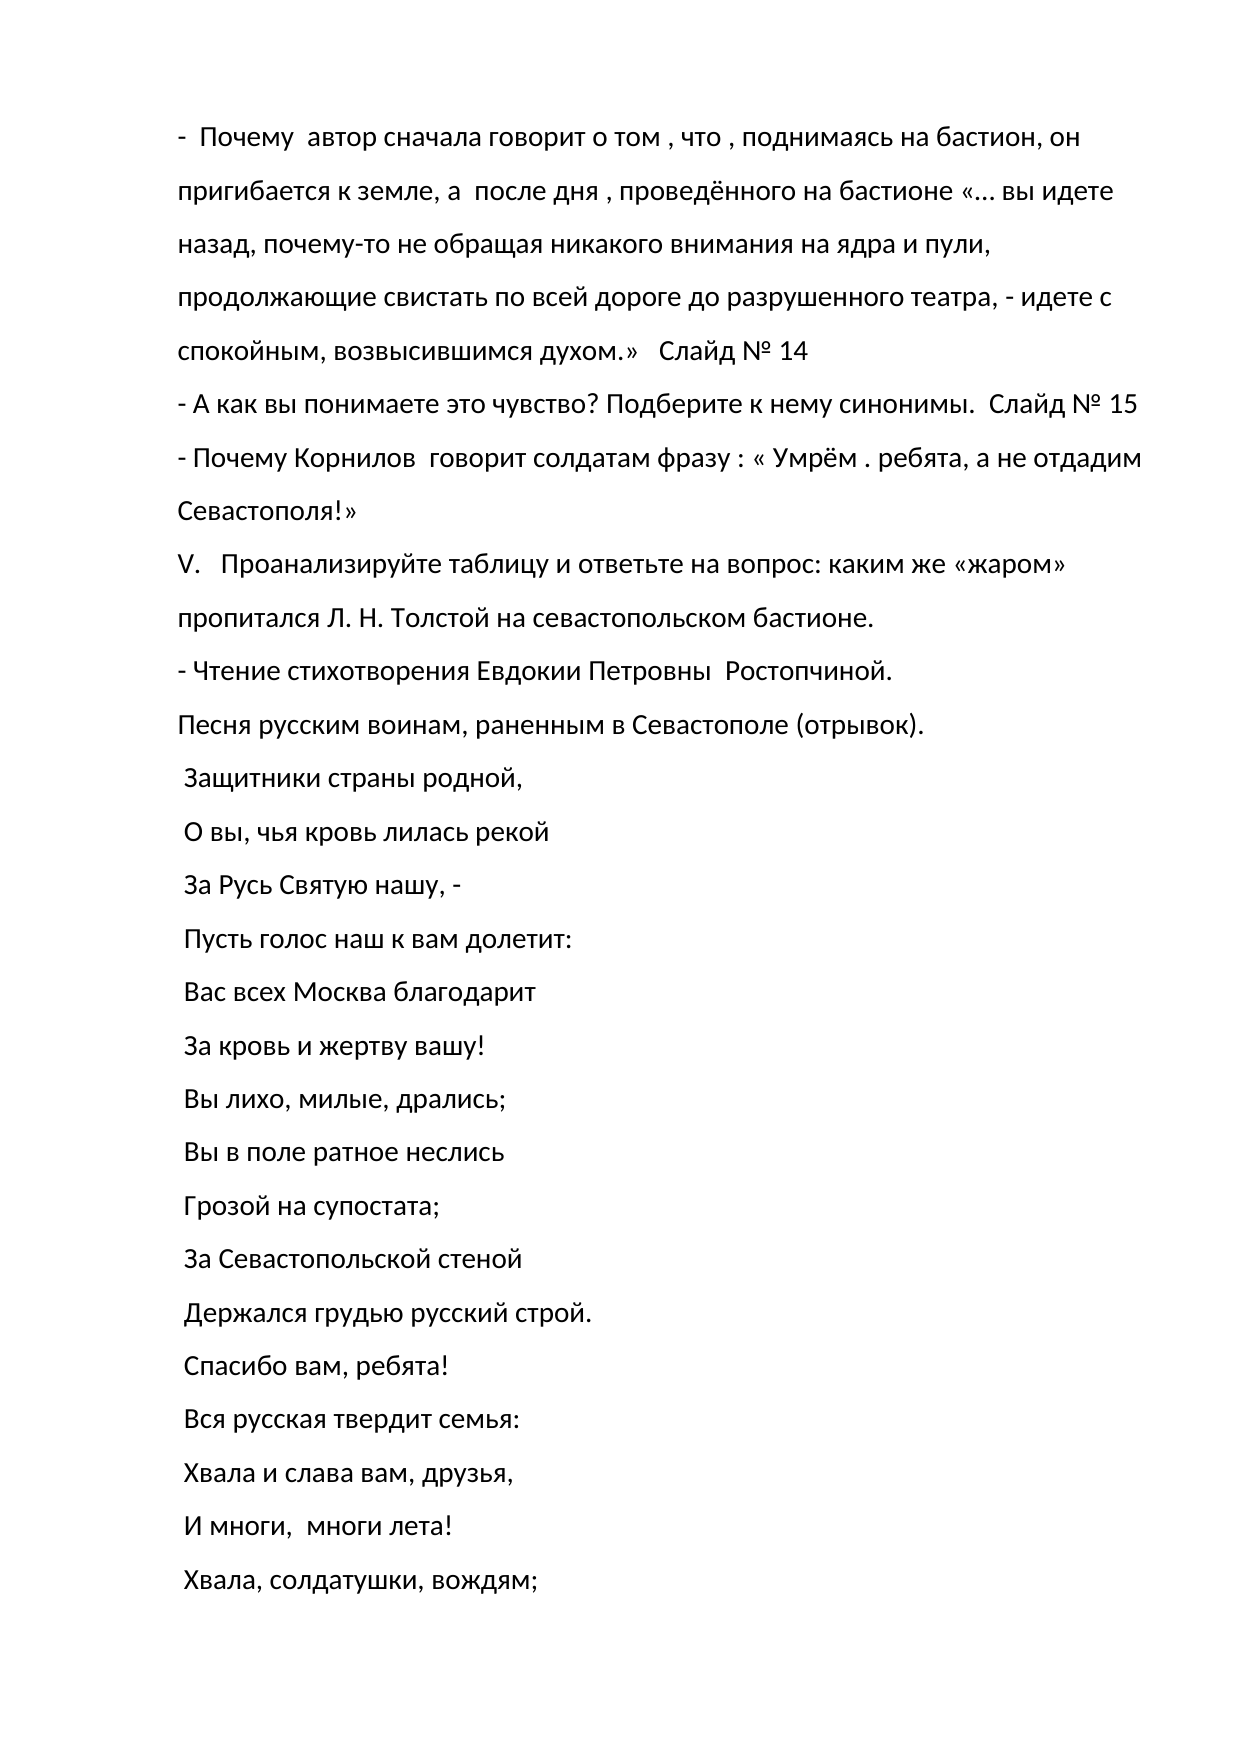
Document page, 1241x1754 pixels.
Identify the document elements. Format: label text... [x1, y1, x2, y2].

text Пусть голос наш к вам долетит: [177, 920, 1152, 955]
text Песня русским воинам, раненным в Севастополе (отрывок). [177, 706, 1152, 742]
text Хвала, солдатушки, вождям; [177, 1561, 1152, 1597]
text Вся русская твердит семья: [177, 1401, 1152, 1436]
text Вы лихо, милые, дрались; [177, 1080, 1152, 1116]
text Вас всех Москва благодарит [177, 973, 1152, 1009]
text За Русь Святую нашу, - [177, 866, 1152, 902]
text - Почему автор сначала говорит о том , что , поднимаясь на бастион, он пригибается к земле, а после дня , проведённого на бастионе «… вы идете назад, почему-то не обращая никакого внимания на ядра и пули, продолжающие свистать по всей дороге до разрушенного театра, - идете с спокойным, возвысившимся духом.» Слайд № 14 [177, 118, 1152, 367]
text И многи, многи лета! [177, 1507, 1152, 1543]
text Грозой на супостата; [177, 1187, 1152, 1222]
text - Чтение стихотворения Евдокии Петровны Ростопчиной. [177, 652, 1152, 688]
text Защитники страны родной, [177, 759, 1152, 795]
text За Севастопольской стеной [177, 1240, 1152, 1276]
text Спасибо вам, ребята! [177, 1347, 1152, 1383]
text - А как вы понимаете это чувство? Подберите к нему синонимы. Слайд № 15 [177, 385, 1152, 421]
text Хвала и слава вам, друзья, [177, 1454, 1152, 1490]
text Держался грудью русский строй. [177, 1294, 1152, 1329]
text V. Проанализируйте таблицу и ответьте на вопрос: каким же «жаром» пропитался Л. Н. Толстой на севастопольском бастионе. [177, 546, 1152, 635]
text Вы в поле ратное неслись [177, 1133, 1152, 1169]
text За кровь и жертву вашу! [177, 1027, 1152, 1062]
text - Почему Корнилов говорит солдатам фразу : « Умрём . ребята, а не отдадим Севастополя!» [177, 439, 1152, 528]
text О вы, чья кровь лилась рекой [177, 813, 1152, 848]
